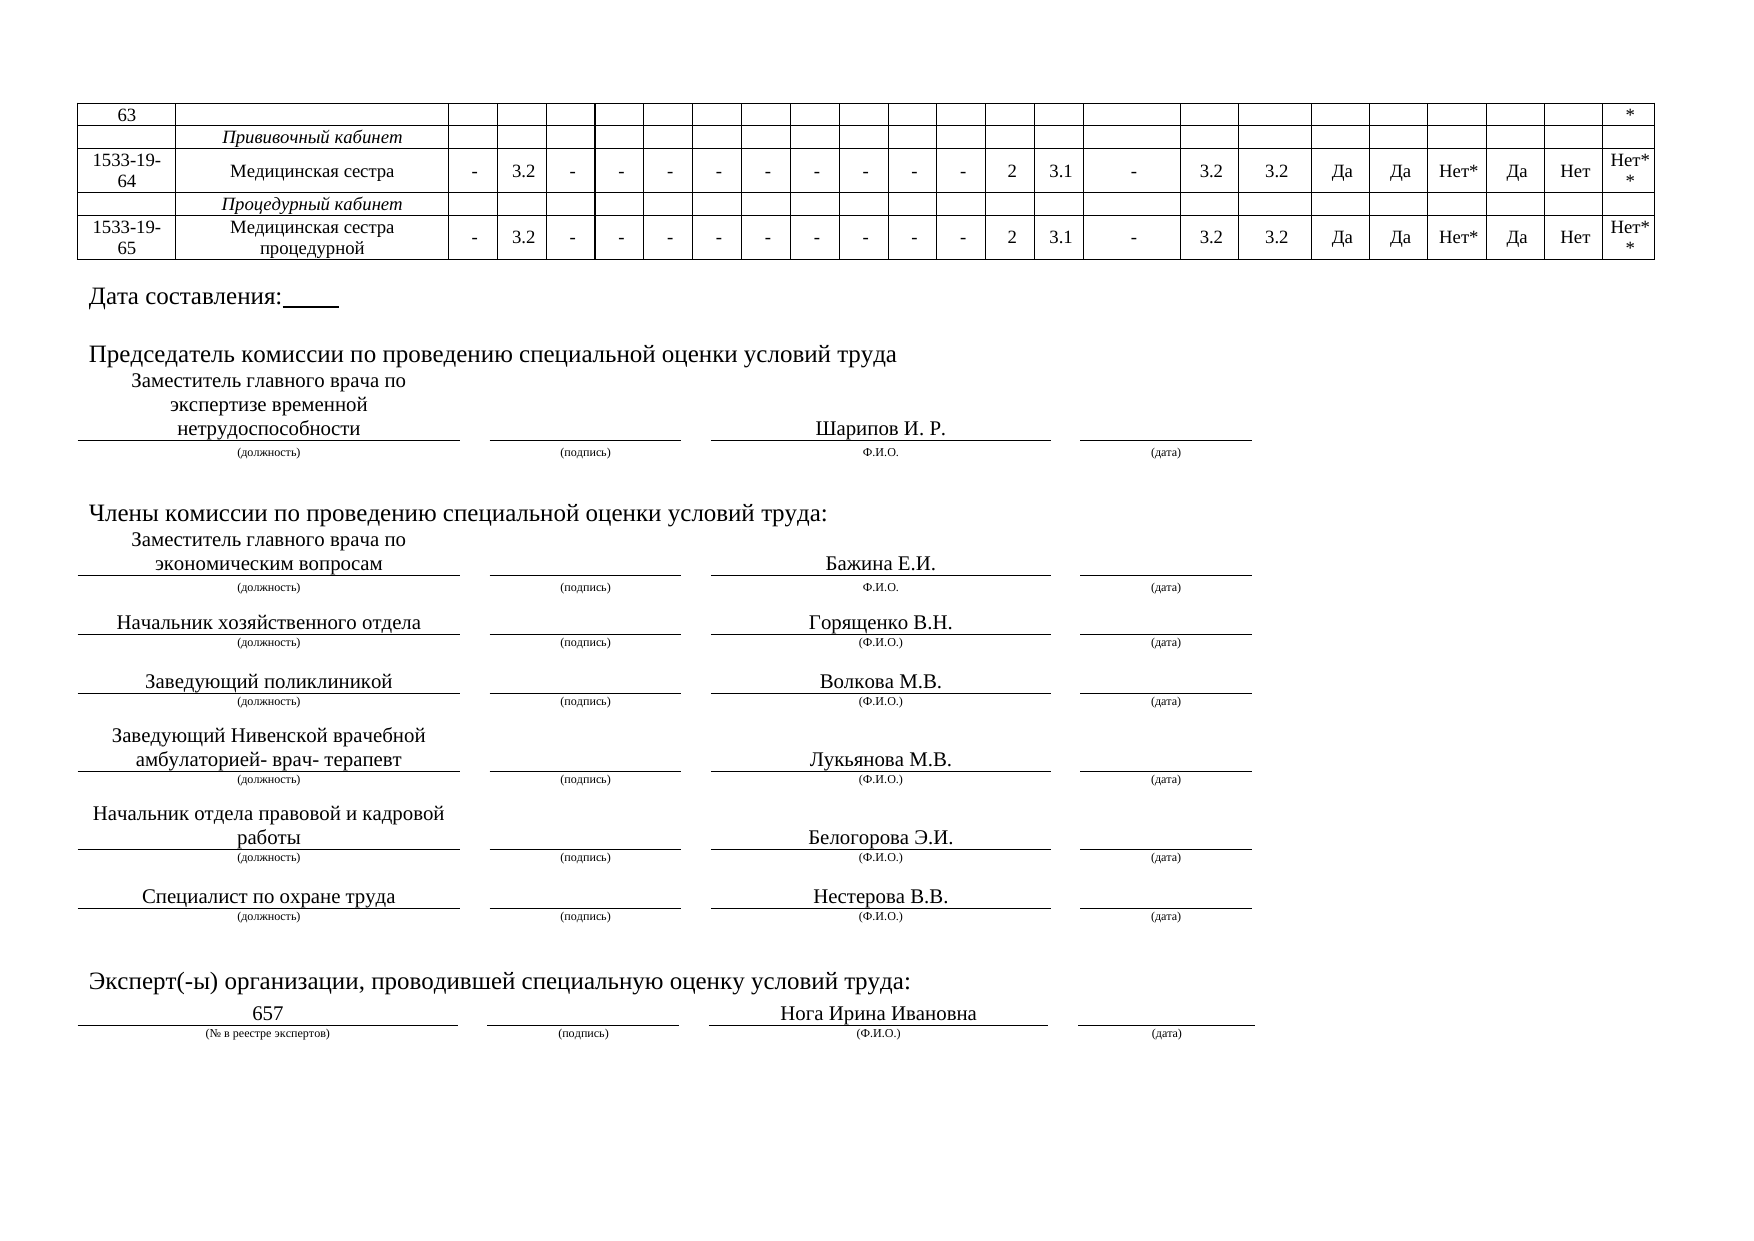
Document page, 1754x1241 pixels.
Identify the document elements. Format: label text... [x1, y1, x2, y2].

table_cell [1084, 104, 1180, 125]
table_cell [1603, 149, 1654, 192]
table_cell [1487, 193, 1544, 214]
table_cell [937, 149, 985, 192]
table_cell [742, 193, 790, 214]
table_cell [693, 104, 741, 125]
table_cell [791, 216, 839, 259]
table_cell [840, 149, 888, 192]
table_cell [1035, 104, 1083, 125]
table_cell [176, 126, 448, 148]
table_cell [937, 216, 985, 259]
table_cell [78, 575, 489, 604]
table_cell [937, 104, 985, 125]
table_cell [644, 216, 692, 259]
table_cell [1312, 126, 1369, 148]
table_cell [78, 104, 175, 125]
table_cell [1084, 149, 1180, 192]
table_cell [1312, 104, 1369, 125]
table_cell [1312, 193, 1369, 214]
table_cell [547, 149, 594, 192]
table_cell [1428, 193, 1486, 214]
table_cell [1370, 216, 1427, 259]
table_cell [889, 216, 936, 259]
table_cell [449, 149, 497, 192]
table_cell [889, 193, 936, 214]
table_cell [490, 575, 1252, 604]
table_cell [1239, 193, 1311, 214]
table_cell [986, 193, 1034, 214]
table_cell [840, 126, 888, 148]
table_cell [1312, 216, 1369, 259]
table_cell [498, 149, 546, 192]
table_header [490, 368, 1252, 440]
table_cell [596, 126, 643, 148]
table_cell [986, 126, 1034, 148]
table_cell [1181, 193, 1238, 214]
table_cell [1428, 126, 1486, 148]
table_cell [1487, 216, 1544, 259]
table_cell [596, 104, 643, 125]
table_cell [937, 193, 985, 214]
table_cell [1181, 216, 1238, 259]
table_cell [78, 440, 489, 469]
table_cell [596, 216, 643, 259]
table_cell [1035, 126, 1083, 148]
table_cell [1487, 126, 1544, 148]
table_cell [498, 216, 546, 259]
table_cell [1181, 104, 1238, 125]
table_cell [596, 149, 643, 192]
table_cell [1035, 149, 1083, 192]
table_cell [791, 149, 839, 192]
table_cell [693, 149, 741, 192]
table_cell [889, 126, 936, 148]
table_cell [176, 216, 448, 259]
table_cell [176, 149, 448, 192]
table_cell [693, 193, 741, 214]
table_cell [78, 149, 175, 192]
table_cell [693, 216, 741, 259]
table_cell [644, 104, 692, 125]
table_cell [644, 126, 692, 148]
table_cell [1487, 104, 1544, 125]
text Эксперт(-ы) организации, проводившей специальную оценку условий труда: [89, 966, 1665, 995]
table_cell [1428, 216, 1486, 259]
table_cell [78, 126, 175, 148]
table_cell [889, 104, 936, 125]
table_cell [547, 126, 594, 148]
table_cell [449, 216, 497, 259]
text Дата составления: [89, 281, 1665, 310]
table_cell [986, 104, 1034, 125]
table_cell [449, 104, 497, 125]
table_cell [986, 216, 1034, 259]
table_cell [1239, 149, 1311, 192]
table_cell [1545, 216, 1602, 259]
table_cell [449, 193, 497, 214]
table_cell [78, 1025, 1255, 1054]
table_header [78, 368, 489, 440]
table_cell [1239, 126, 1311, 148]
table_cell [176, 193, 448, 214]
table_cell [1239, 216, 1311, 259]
text Члены комиссии по проведению специальной оценки условий труда: [89, 498, 1665, 527]
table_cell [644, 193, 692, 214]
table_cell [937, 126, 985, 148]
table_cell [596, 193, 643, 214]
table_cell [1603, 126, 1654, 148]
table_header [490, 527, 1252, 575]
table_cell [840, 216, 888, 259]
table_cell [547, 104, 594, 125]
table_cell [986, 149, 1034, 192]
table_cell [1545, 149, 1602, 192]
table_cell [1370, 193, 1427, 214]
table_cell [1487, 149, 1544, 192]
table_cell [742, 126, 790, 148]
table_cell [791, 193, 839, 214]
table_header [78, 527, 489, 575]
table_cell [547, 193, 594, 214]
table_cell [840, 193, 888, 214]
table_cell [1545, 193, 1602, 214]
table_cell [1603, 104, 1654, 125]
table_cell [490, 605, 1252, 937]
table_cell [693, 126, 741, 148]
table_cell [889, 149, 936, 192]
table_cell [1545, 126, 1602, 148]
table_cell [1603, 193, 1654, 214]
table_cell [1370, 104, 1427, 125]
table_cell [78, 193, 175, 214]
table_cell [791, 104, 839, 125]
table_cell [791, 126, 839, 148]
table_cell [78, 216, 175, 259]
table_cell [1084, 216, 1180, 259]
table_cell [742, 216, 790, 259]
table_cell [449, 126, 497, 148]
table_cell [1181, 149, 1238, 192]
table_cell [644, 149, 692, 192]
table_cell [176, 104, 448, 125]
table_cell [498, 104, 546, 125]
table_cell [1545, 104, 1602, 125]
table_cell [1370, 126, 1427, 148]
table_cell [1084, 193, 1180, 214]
text Председатель комиссии по проведению специальной оценки условий труда [89, 339, 1665, 368]
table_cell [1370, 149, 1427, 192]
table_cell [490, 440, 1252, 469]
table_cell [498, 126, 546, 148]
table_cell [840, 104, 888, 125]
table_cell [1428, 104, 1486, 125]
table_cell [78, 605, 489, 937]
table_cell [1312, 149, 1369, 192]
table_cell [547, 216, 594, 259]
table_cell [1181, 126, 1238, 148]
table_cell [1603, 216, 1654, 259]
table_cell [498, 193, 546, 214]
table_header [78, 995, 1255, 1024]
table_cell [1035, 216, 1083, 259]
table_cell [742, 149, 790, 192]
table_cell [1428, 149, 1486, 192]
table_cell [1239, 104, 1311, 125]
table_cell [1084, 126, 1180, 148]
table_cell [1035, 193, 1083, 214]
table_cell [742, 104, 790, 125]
